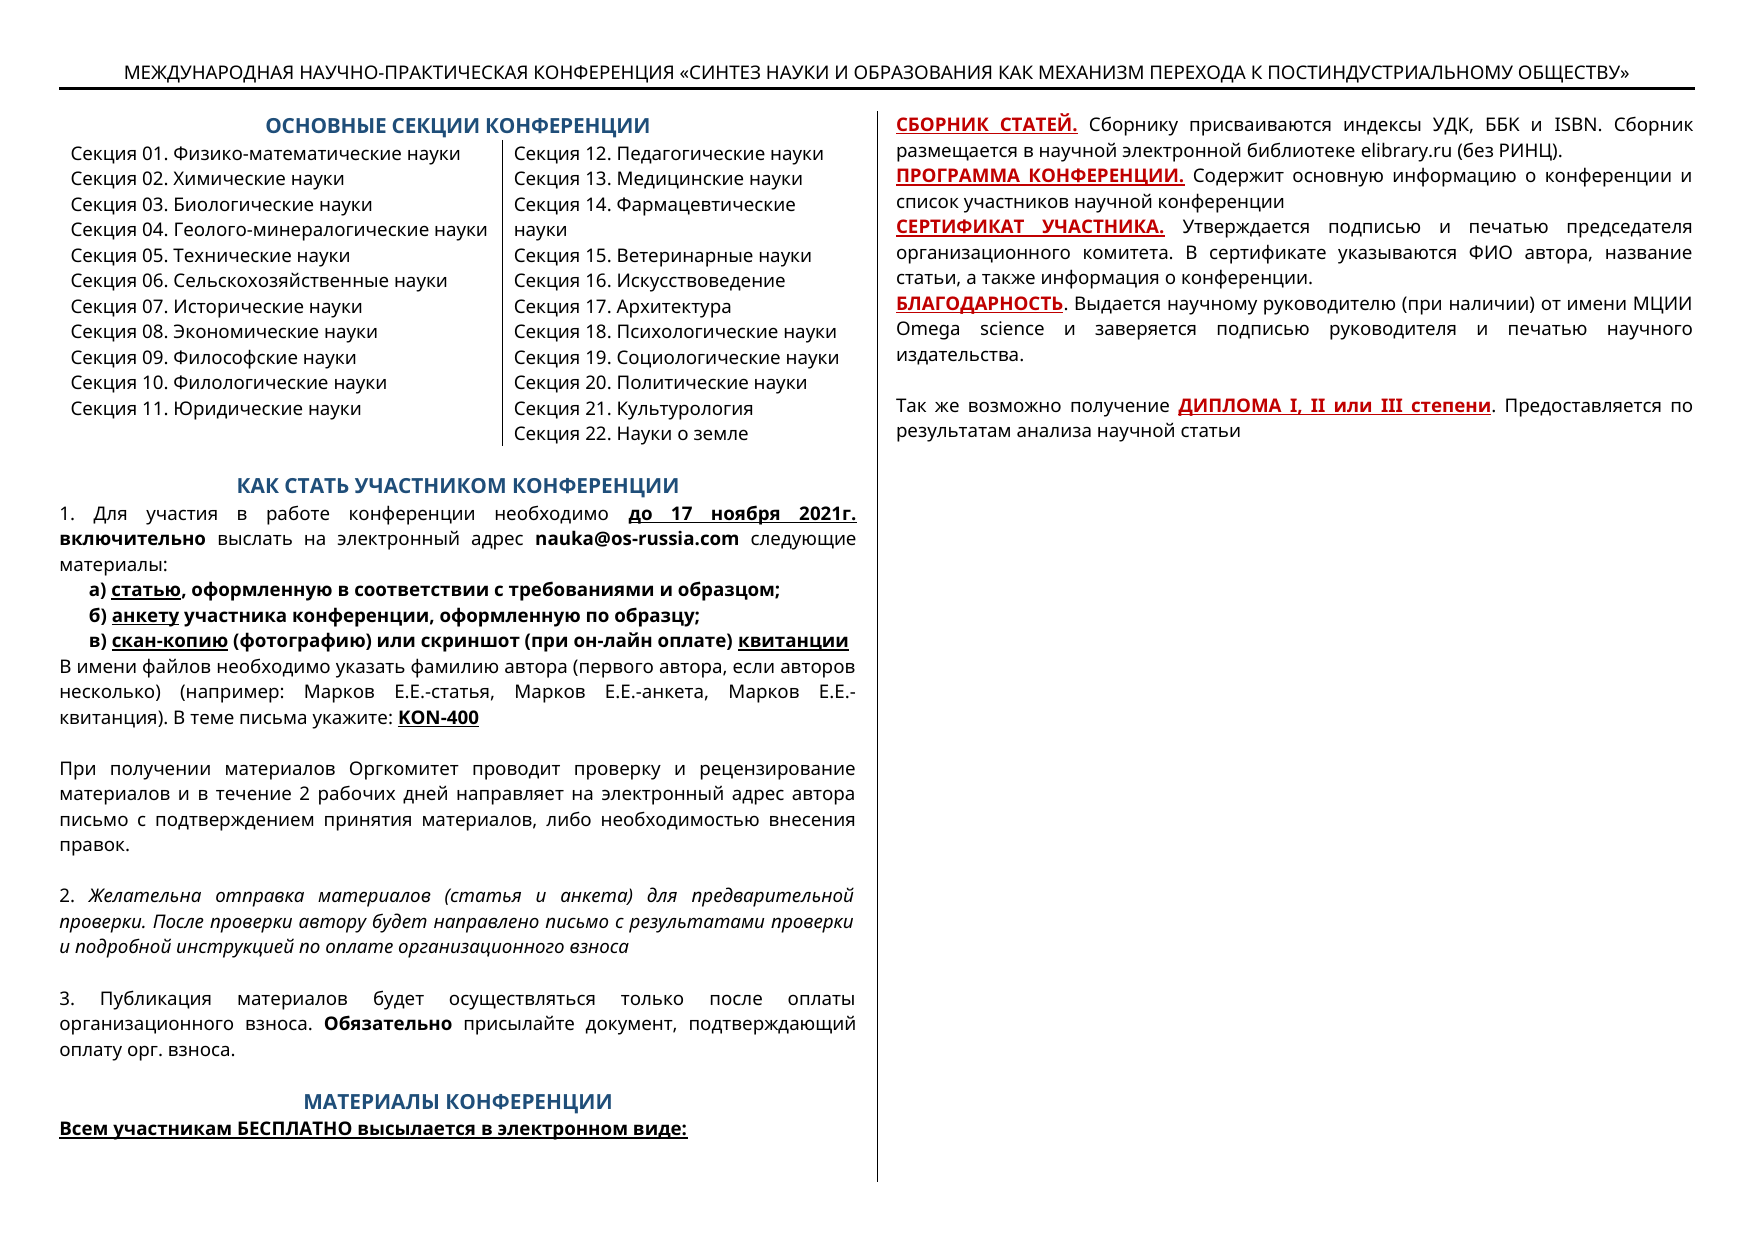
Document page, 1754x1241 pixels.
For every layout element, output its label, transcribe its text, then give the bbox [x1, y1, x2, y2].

text 1. Для участия в работе конференции необходимо до 17 ноября 2021г. включительно выслать на электронный адрес nauka@os-russia.com следующие материалы: [59, 500, 857, 577]
text БЛАГОДАРНОСТЬ. Выдается научному руководителю (при наличии) от имени МЦИИ Omega science и заверяется подписью руководителя и печатью научного издательства. [896, 290, 1693, 367]
text При получении материалов Оргкомитет проводит проверку и рецензирование материалов и в течение 2 рабочих дней направляет на электронный адрес автора письмо с подтверждением принятия материалов, либо необходимостью внесения правок. [59, 755, 857, 857]
table_header Секция 01. Физико-математические науки Секция 02. Химические науки Секция 03. Биологические науки Секция 04. Геолого-минералогические науки Секция 05. Технические науки Секция 06. Сельскохозяйственные науки Секция 07. Исторические науки Секция 08. Экономические науки Секция 09. Философские науки Секция 10. Филологические науки Секция 11. Юридические науки [59, 140, 502, 446]
text а) статью, оформленную в соответствии с требованиями и образцом; [89, 577, 857, 602]
text Всем участникам БЕСПЛАТНО высылается в электронном виде: [59, 1115, 857, 1141]
text Так же возможно получение ДИПЛОМА I, II или III степени. Предоставляется по результатам анализа научной статьи [896, 392, 1693, 443]
text СБОРНИК СТАТЕЙ. Сборнику присваиваются индексы УДК, ББK и ISBN. Сборник размещается в научной электронной библиотеке elibrary.ru (без РИНЦ). [896, 111, 1693, 162]
text В имени файлов необходимо указать фамилию автора (первого автора, если авторов несколько) (например: Марков Е.Е.-статья, Марков Е.Е.-анкета, Марков Е.Е.-квитанция). В теме письма укажите: KON-400 [59, 653, 857, 730]
text 3. Публикация материалов будет осуществляться только после оплаты организационного взноса. Обязательно присылайте документ, подтверждающий оплату орг. взноса. [59, 985, 857, 1061]
text ОСНОВНЫЕ СЕКЦИИ КОНФЕРЕНЦИИ [59, 111, 857, 140]
text ПРОГРАММА КОНФЕРЕНЦИИ. Содержит основную информацию о конференции и список участников научной конференции [896, 162, 1693, 213]
text в) скан-копию (фотографию) или скриншот (при он-лайн оплате) квитанции [89, 628, 857, 653]
text МАТЕРИАЛЫ КОНФЕРЕНЦИИ [59, 1087, 857, 1115]
table_header Секция 12. Педагогические науки Секция 13. Медицинские науки Секция 14. Фармацевтические науки Секция 15. Ветеринарные науки Секция 16. Искусствоведение Секция 17. Архитектура Секция 18. Психологические науки Секция 19. Социологические науки Секция 20. Политические науки Секция 21. Культурология Секция 22. Науки о земле [503, 140, 858, 446]
text КАК СТАТЬ УЧАСТНИКОМ КОНФЕРЕНЦИИ [59, 472, 857, 500]
text 2. Желательна отправка материалов (статья и анкета) для предварительной проверки. После проверки автору будет направлено письмо с результатами проверки и подробной инструкцией по оплате организационного взноса [59, 883, 857, 959]
text СЕРТИФИКАТ УЧАСТНИКА. Утверждается подписью и печатью председателя организационного комитета. В сертификате указываются ФИО автора, название статьи, а также информация о конференции. [896, 213, 1693, 290]
text б) анкету участника конференции, оформленную по образцу; [89, 602, 857, 628]
